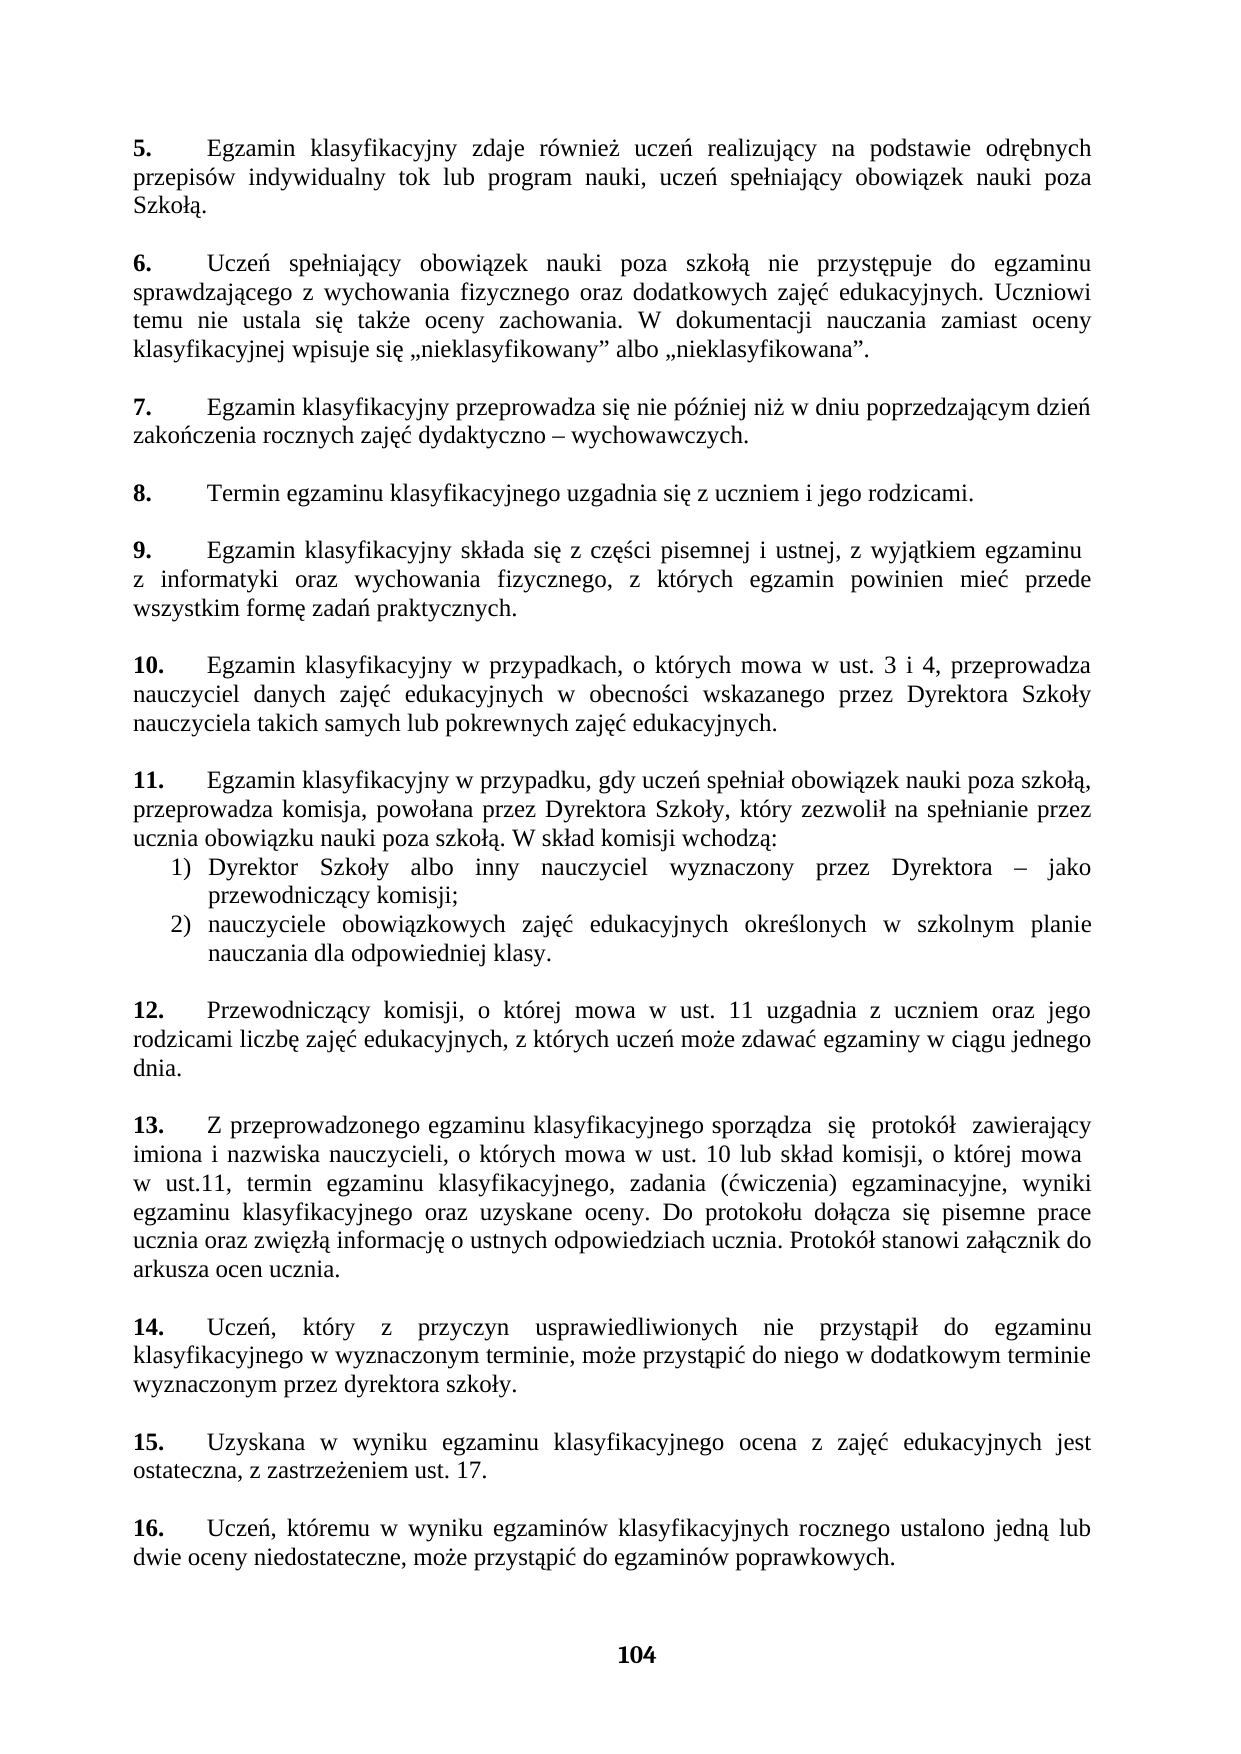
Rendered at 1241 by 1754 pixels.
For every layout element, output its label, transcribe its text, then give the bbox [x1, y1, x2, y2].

list nauczyciele obowiązkowych zajęć edukacyjnych określonych w szkolnym planie nauczania dla odpowiedniej klasy. [170, 909, 1092, 967]
list Uczeń spełniający obowiązek nauki poza szkołą nie przystępuje do egzaminu sprawdzającego z wychowania fizycznego oraz dodatkowych zajęć edukacyjnych. Uczniowi temu nie ustala się także oceny zachowania. W dokumentacji nauczania zamiast oceny klasyfikacyjnej wpisuje się „nieklasyfikowany” albo „nieklasyfikowana”. [133, 248, 1092, 363]
list Przewodniczący komisji, o której mowa w ust. 11 uzgadnia z uczniem oraz jego rodzicami liczbę zajęć edukacyjnych, z których uczeń może zdawać egzaminy w ciągu jednego dnia. [133, 995, 1092, 1082]
list Uzyskana w wyniku egzaminu klasyfikacyjnego ocena z zajęć edukacyjnych jest ostateczna, z zastrzeżeniem ust. 17. [133, 1427, 1092, 1484]
list Termin egzaminu klasyfikacyjnego uzgadnia się z uczniem i jego rodzicami. [133, 478, 1092, 507]
list Dyrektor Szkoły albo inny nauczyciel wyznaczony przez Dyrektora – jako przewodniczący komisji; [170, 852, 1092, 909]
list Egzamin klasyfikacyjny przeprowadza się nie później niż w dniu poprzedzającym dzień zakończenia rocznych zajęć dydaktyczno – wychowawczych. [133, 392, 1092, 449]
list Egzamin klasyfikacyjny składa się z części pisemnej i ustnej, z wyjątkiem egzaminu z informatyki oraz wychowania fizycznego, z których egzamin powinien mieć przede wszystkim formę zadań praktycznych. [133, 535, 1092, 622]
list Z przeprowadzonego egzaminu klasyfikacyjnego sporządza się protokół zawierający imiona i nazwiska nauczycieli, o których mowa w ust. 10 lub skład komisji, o której mowa w ust.11, termin egzaminu klasyfikacyjnego, zadania (ćwiczenia) egzaminacyjne, wyniki egzaminu klasyfikacyjnego oraz uzyskane oceny. Do protokołu dołącza się pisemne prace ucznia oraz zwięzłą informację o ustnych odpowiedziach ucznia. Protokół stanowi załącznik do arkusza ocen ucznia. [133, 1110, 1092, 1283]
list Egzamin klasyfikacyjny zdaje również uczeń realizujący na podstawie odrębnych przepisów indywidualny tok lub program nauki, uczeń spełniający obowiązek nauki poza Szkołą. [133, 133, 1092, 219]
list Egzamin klasyfikacyjny w przypadkach, o których mowa w ust. 3 i 4, przeprowadza nauczyciel danych zajęć edukacyjnych w obecności wskazanego przez Dyrektora Szkoły nauczyciela takich samych lub pokrewnych zajęć edukacyjnych. [133, 650, 1092, 737]
list Egzamin klasyfikacyjny w przypadku, gdy uczeń spełniał obowiązek nauki poza szkołą, przeprowadza komisja, powołana przez Dyrektora Szkoły, który zezwolił na spełnianie przez ucznia obowiązku nauki poza szkołą. W skład komisji wchodzą: [133, 765, 1092, 852]
list Uczeń, który z przyczyn usprawiedliwionych nie przystąpił do egzaminu klasyfikacyjnego w wyznaczonym terminie, może przystąpić do niego w dodatkowym terminie wyznaczonym przez dyrektora szkoły. [133, 1312, 1092, 1398]
list Uczeń, któremu w wyniku egzaminów klasyfikacyjnych rocznego ustalono jedną lub dwie oceny niedostateczne, może przystąpić do egzaminów poprawkowych. [133, 1513, 1092, 1570]
